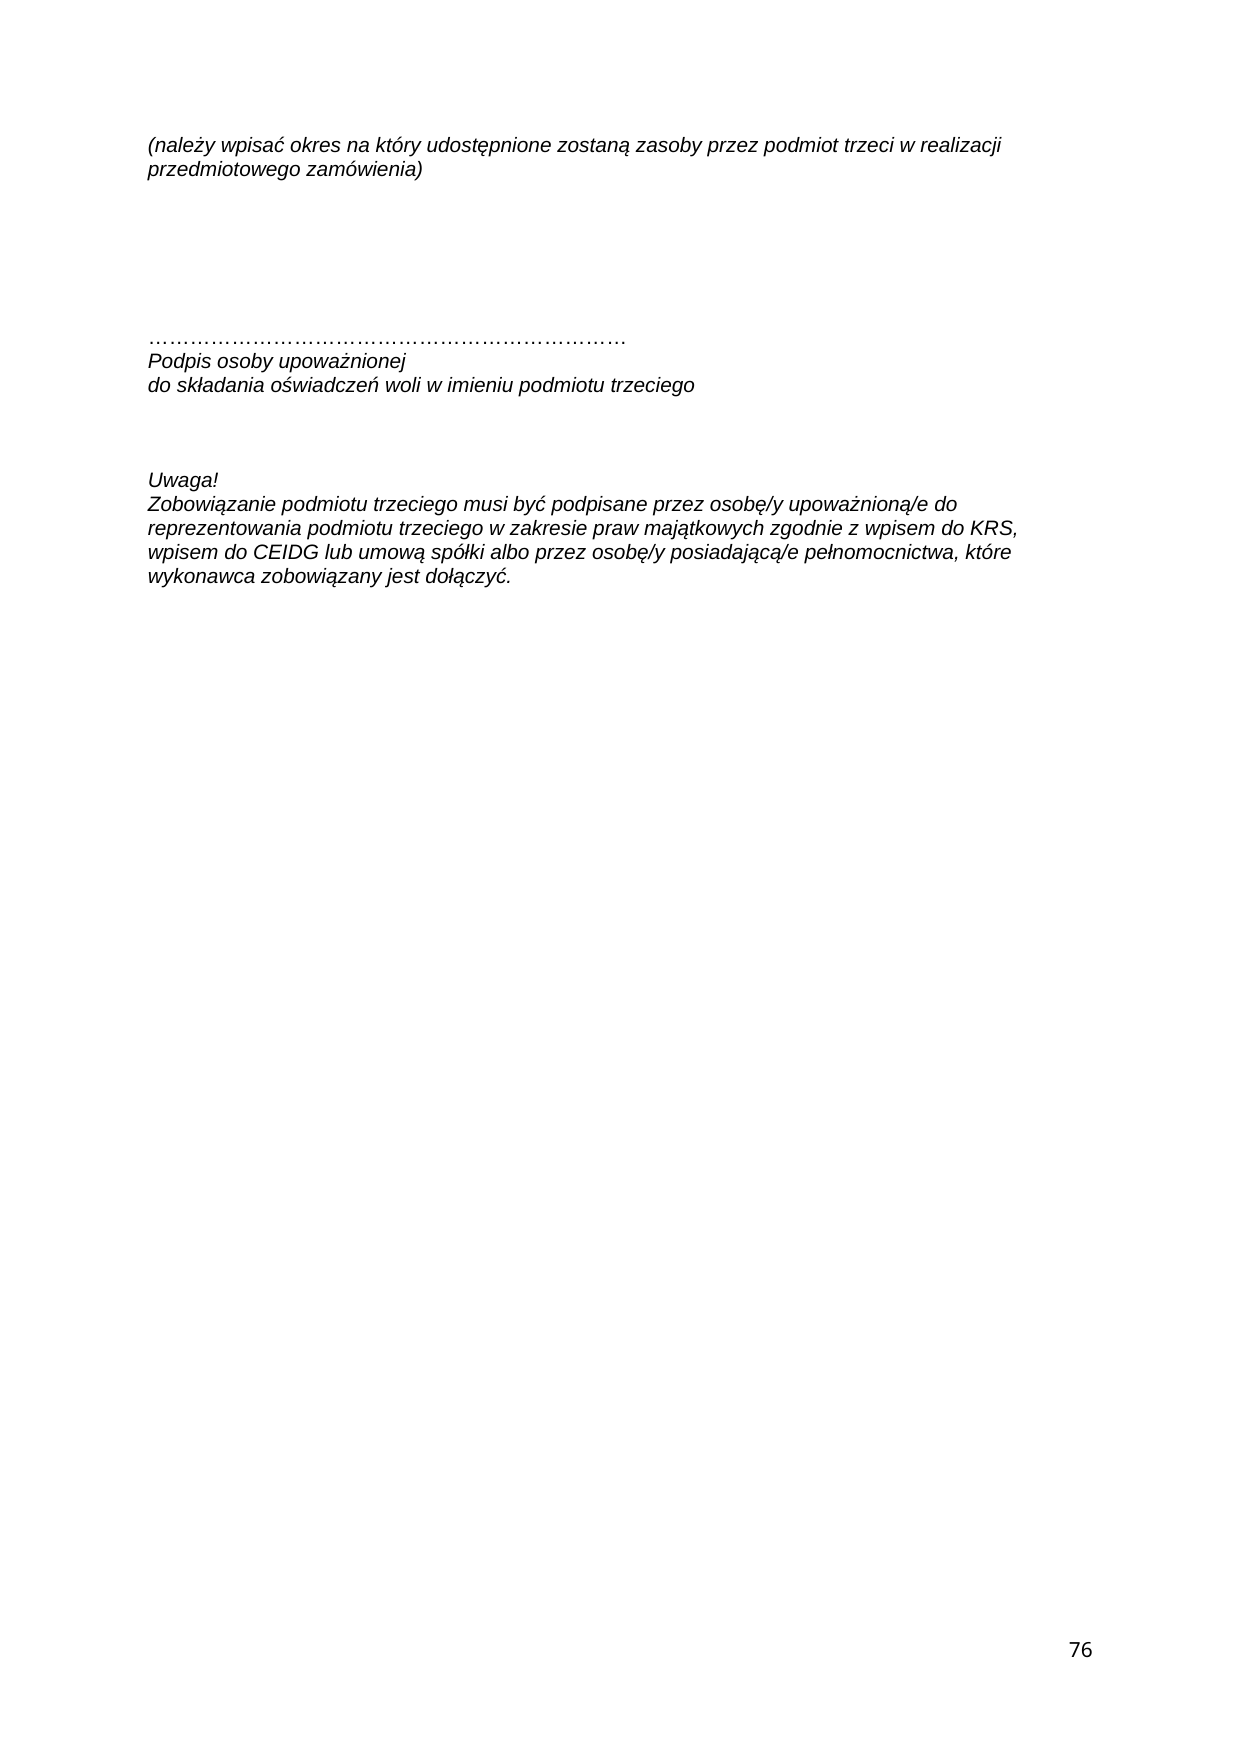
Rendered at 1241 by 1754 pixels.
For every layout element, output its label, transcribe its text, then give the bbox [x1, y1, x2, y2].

text Zobowiązanie podmiotu trzeciego musi być podpisane przez osobę/y upoważnioną/e do reprezentowania podmiotu trzeciego w zakresie praw majątkowych zgodnie z wpisem do KRS, wpisem do CEIDG lub umową spółki albo przez osobę/y posiadającą/e pełnomocnictwa, które wykonawca zobowiązany jest dołączyć. [148, 492, 1092, 588]
text Uwaga! [148, 468, 1092, 492]
text do składania oświadczeń woli w imieniu podmiotu trzeciego [148, 372, 1092, 396]
text Podpis osoby upoważnionej [148, 348, 1092, 372]
text (należy wpisać okres na który udostępnione zostaną zasoby przez podmiot trzeci w realizacji przedmiotowego zamówienia) [148, 133, 1092, 181]
text …………………………………………………………… [148, 324, 1092, 348]
